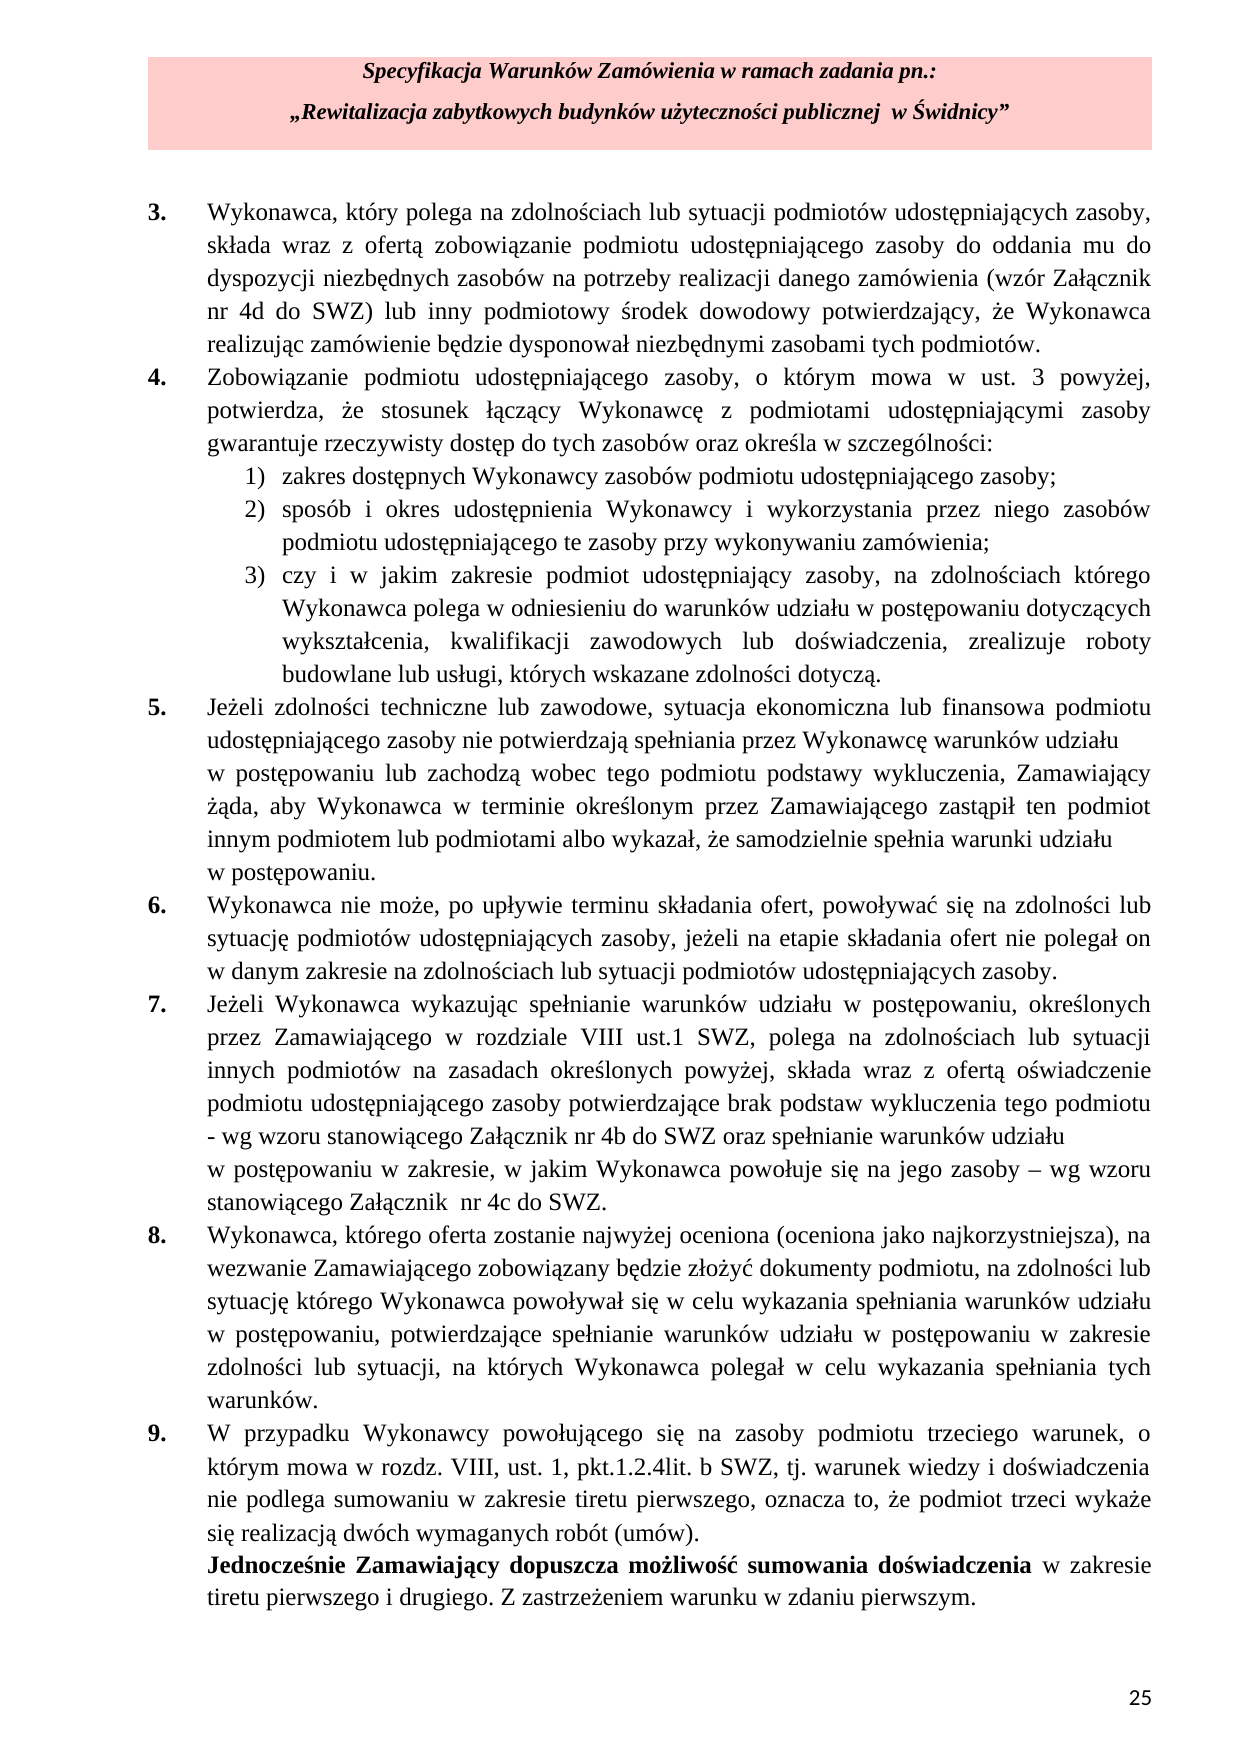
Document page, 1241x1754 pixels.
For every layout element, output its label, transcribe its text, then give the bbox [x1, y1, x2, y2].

list Wykonawca, który polega na zdolnościach lub sytuacji podmiotów udostępniających zasoby, składa wraz z ofertą zobowiązanie podmiotu udostępniającego zasoby do oddania mu do dyspozycji niezbędnych zasobów na potrzeby realizacji danego zamówienia (wzór Załącznik nr 4d do SWZ) lub inny podmiotowy środek dowodowy potwierdzający, że Wykonawca realizując zamówienie będzie dysponował niezbędnymi zasobami tych podmiotów. [148, 197, 1152, 358]
list Zobowiązanie podmiotu udostępniającego zasoby, o którym mowa w ust. 3 powyżej, potwierdza, że stosunek łączący Wykonawcę z podmiotami udostępniającymi zasoby gwarantuje rzeczywisty dostęp do tych zasobów oraz określa w szczególności: [148, 362, 1152, 457]
list Jeżeli Wykonawca wykazując spełnianie warunków udziału w postępowaniu, określonych przez Zamawiającego w rozdziale VIII ust.1 SWZ, polega na zdolnościach lub sytuacji innych podmiotów na zasadach określonych powyżej, składa wraz z ofertą oświadczenie podmiotu udostępniającego zasoby potwierdzające brak podstaw wykluczenia tego podmiotu - wg wzoru stanowiącego Załącznik nr 4b do SWZ oraz spełnianie warunków udziału w postępowaniu w zakresie, w jakim Wykonawca powołuje się na jego zasoby – wg wzoru stanowiącego Załącznik nr 4c do SWZ. [148, 989, 1152, 1216]
list W przypadku Wykonawcy powołującego się na zasoby podmiotu trzeciego warunek, o którym mowa w rozdz. VIII, ust. 1, pkt.1.2.4lit. b SWZ, tj. warunek wiedzy i doświadczenia nie podlega sumowaniu w zakresie tiretu pierwszego, oznacza to, że podmiot trzeci wykaże się realizacją dwóch wymaganych robót (umów). [148, 1418, 1152, 1546]
list Wykonawca nie może, po upływie terminu składania ofert, powoływać się na zdolności lub sytuację podmiotów udostępniających zasoby, jeżeli na etapie składania ofert nie polegał on w danym zakresie na zdolnościach lub sytuacji podmiotów udostępniających zasoby. [148, 890, 1152, 985]
list zakres dostępnych Wykonawcy zasobów podmiotu udostępniającego zasoby; [244, 461, 1152, 490]
list Wykonawca, którego oferta zostanie najwyżej oceniona (oceniona jako najkorzystniejsza), na wezwanie Zamawiającego zobowiązany będzie złożyć dokumenty podmiotu, na zdolności lub sytuację którego Wykonawca powoływał się w celu wykazania spełniania warunków udziału w postępowaniu, potwierdzające spełnianie warunków udziału w postępowaniu w zakresie zdolności lub sytuacji, na których Wykonawca polegał w celu wykazania spełniania tych warunków. [148, 1220, 1152, 1414]
list czy i w jakim zakresie podmiot udostępniający zasoby, na zdolnościach którego Wykonawca polega w odniesieniu do warunków udziału w postępowaniu dotyczących wykształcenia, kwalifikacji zawodowych lub doświadczenia, zrealizuje roboty budowlane lub usługi, których wskazane zdolności dotyczą. [244, 560, 1152, 688]
list Jeżeli zdolności techniczne lub zawodowe, sytuacja ekonomiczna lub finansowa podmiotu udostępniającego zasoby nie potwierdzają spełniania przez Wykonawcę warunków udziału w postępowaniu lub zachodzą wobec tego podmiotu podstawy wykluczenia, Zamawiający żąda, aby Wykonawca w terminie określonym przez Zamawiającego zastąpił ten podmiot innym podmiotem lub podmiotami albo wykazał, że samodzielnie spełnia warunki udziału w postępowaniu. [148, 692, 1152, 886]
list sposób i okres udostępnienia Wykonawcy i wykorzystania przez niego zasobów podmiotu udostępniającego te zasoby przy wykonywaniu zamówienia; [244, 494, 1152, 556]
text Jednocześnie Zamawiający dopuszcza możliwość sumowania doświadczenia w zakresie tiretu pierwszego i drugiego. Z zastrzeżeniem warunku w zdaniu pierwszym. [207, 1551, 1152, 1611]
